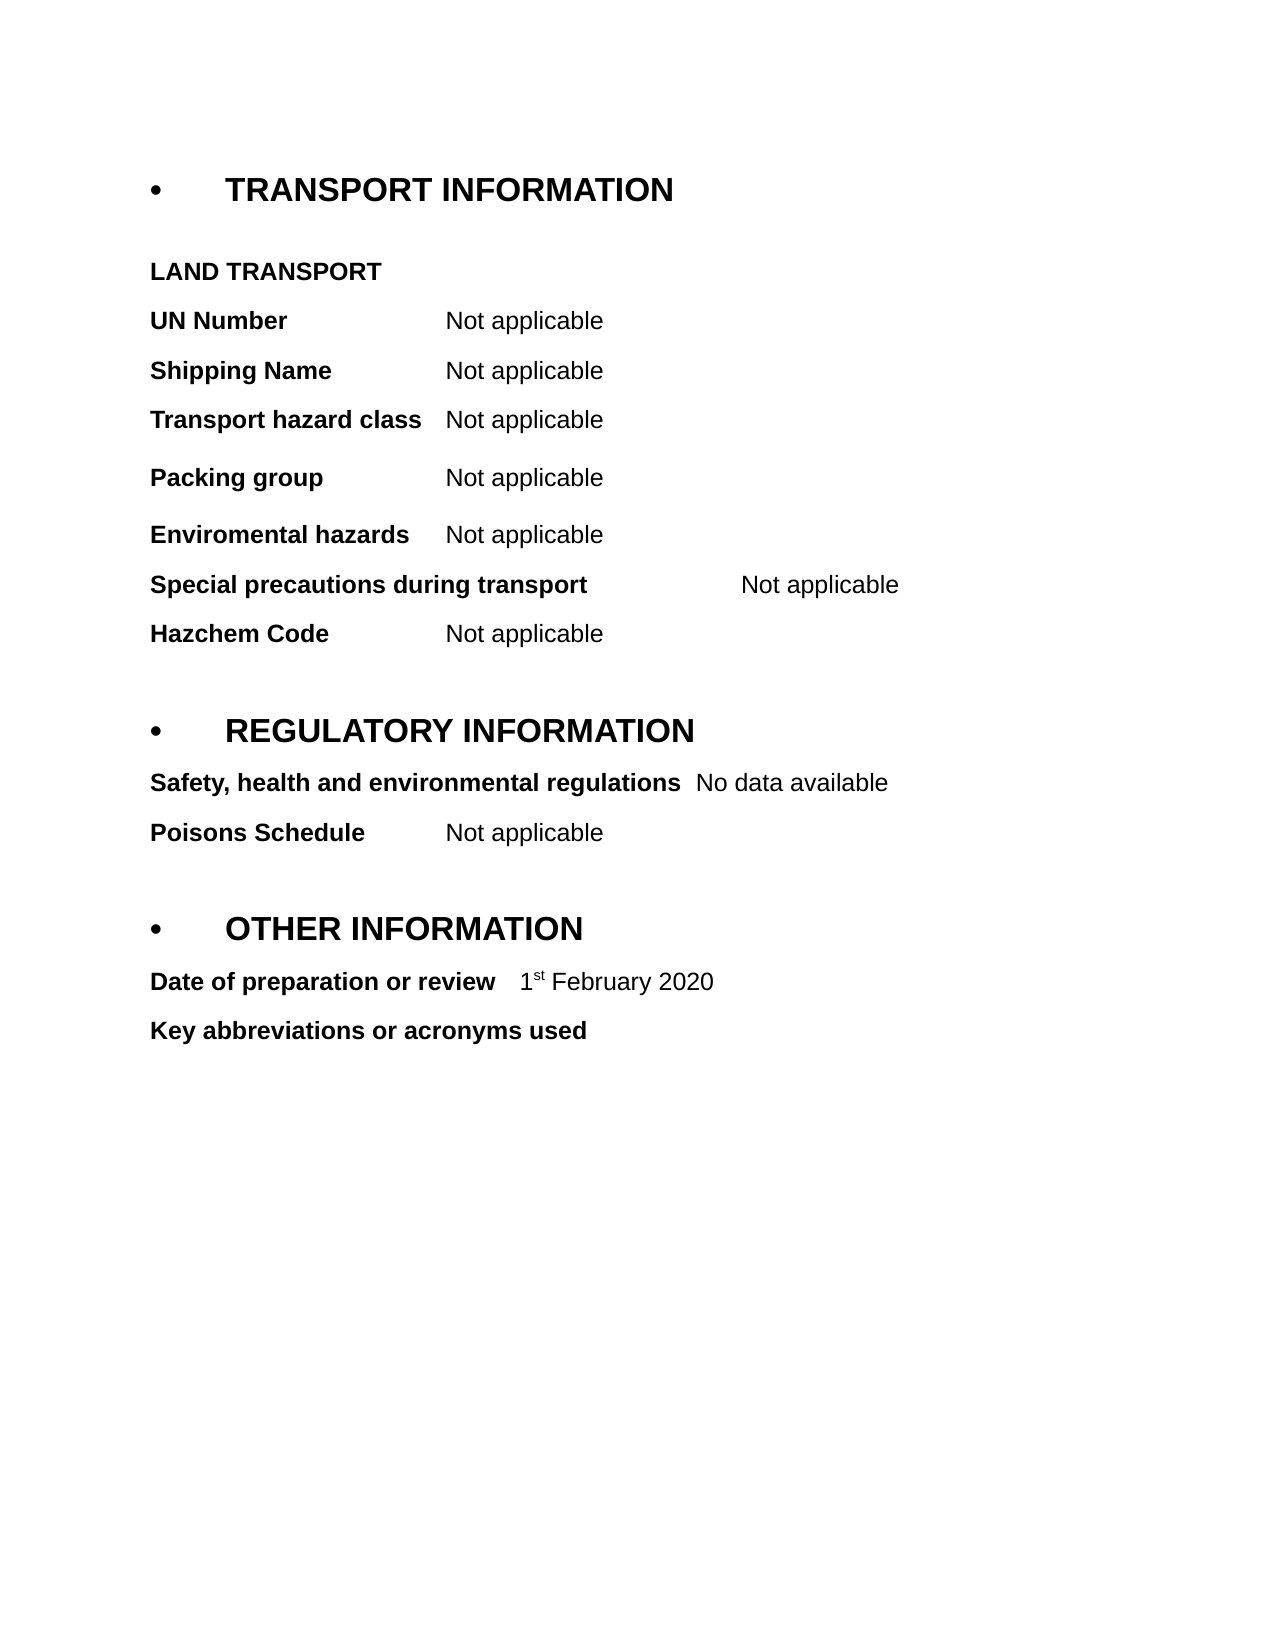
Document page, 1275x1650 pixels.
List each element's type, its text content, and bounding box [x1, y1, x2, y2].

text Packing group Not applicable [150, 463, 1125, 492]
list TRANSPORT INFORMATION [150, 179, 1125, 207]
text Safety, health and environmental regulations No data available [150, 769, 1125, 797]
text Enviromental hazards Not applicable [150, 521, 1125, 549]
list OTHER INFORMATION [150, 917, 1125, 946]
text LAND TRANSPORT [150, 257, 1125, 286]
text Transport hazard class Not applicable [150, 406, 1125, 434]
text Key abbreviations or acronyms used [150, 1017, 1125, 1045]
text Special precautions during transport Not applicable [150, 570, 1125, 599]
text Shipping Name Not applicable [150, 356, 1125, 385]
text Poisons Schedule Not applicable [150, 818, 1125, 847]
text Hazchem Code Not applicable [150, 620, 1125, 649]
list REGULATORY INFORMATION [150, 719, 1125, 748]
text UN Number Not applicable [150, 307, 1125, 335]
text Date of preparation or review 1st February 2020 [150, 967, 1125, 996]
